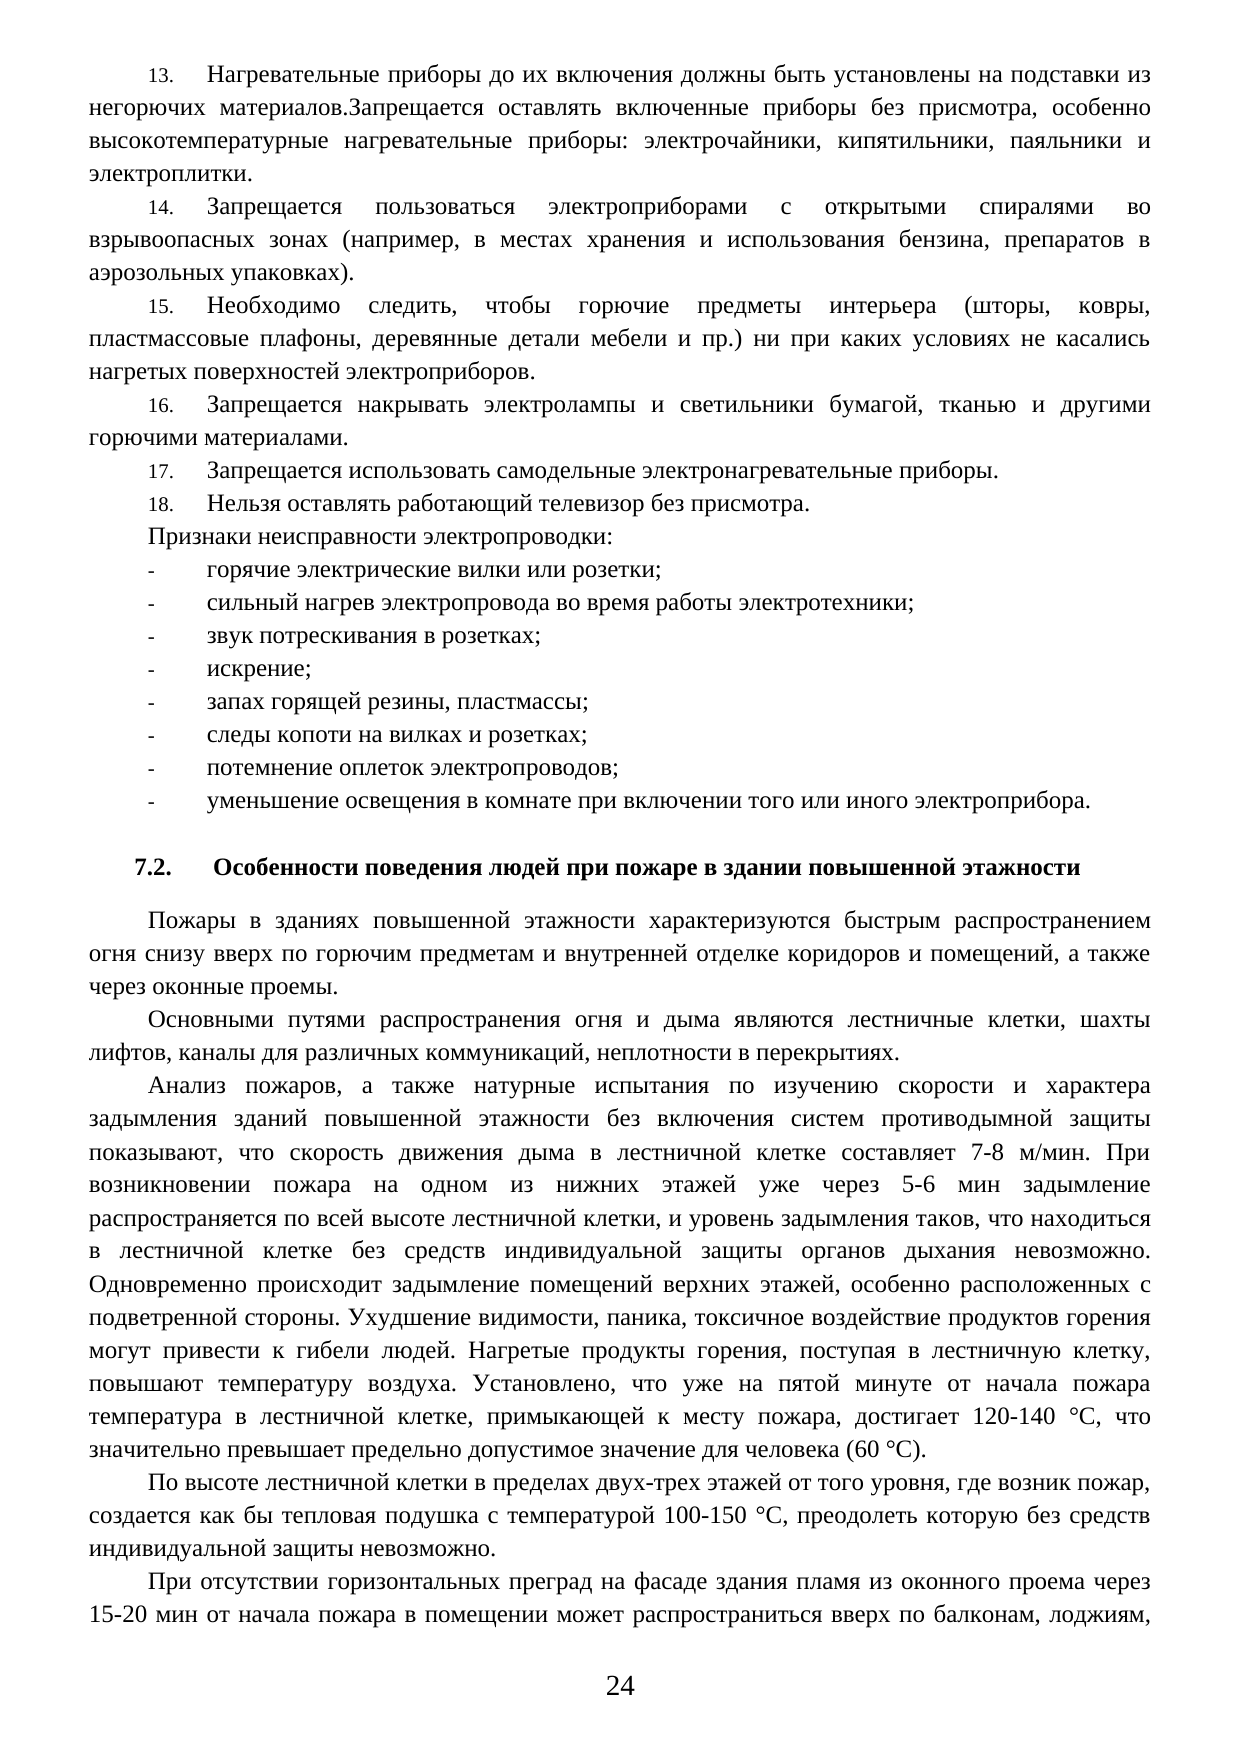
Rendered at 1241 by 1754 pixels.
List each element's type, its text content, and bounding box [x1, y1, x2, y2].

text Основными путями распространения огня и дыма являются лестничные клетки, шахты лифтов, каналы для различных коммуникаций, неплотности в перекрытиях. [89, 1004, 1152, 1066]
list звук потрескивания в розетках; [89, 620, 1152, 649]
list Нельзя оставлять работающий телевизор без присмотра. [89, 488, 1152, 517]
list запах горящей резины, пластмассы; [89, 686, 1152, 715]
text Анализ пожаров, а также натурные испытания по изучению скорости и характера задымления зданий повышенной этажности без включения систем противодымной защиты показывают, что скорость движения дыма в лестничной клетке составляет 7-8 м/мин. При возникновении пожара на одном из нижних этажей уже через 5-6 мин задымление распространяется по всей высоте лестничной клетки, и уровень задымления таков, что находиться в лестничной клетке без средств индивидуальной защиты органов дыхания невозможно. Одновременно происходит задымление помещений верхних этажей, особенно расположенных с подветренной стороны. Ухудшение видимости, паника, токсичное воздействие продуктов горения могут привести к гибели людей. Нагретые продукты горения, поступая в лестничную клетку, повышают температуру воздуха. Установлено, что уже на пятой минуте от начала пожара температура в лестничной клетке, примыкающей к месту пожара, достигает 120-140 °С, что значительно превышает предельно допустимое значение для человека (60 °С). [89, 1071, 1152, 1462]
list Запрещается накрывать электролампы и светильники бумагой, тканью и другими горючими материалами. [89, 389, 1152, 451]
list Нагревательные приборы до их включения должны быть установлены на подставки из негорючих материалов.Запрещается оставлять включенные приборы без присмотра, особенно высокотемпературные нагревательные приборы: электрочайники, кипятильники, паяльники и электроплитки. [89, 59, 1152, 187]
list Особенности поведения людей при пожаре в здании повышенной этажности [134, 852, 1181, 880]
list потемнение оплеток электропроводов; [89, 752, 1152, 781]
list Необходимо следить, чтобы горючие предметы интерьера (шторы, ковры, пластмассовые плафоны, деревянные детали мебели и пр.) ни при каких условиях не касались нагретых поверхностей электроприборов. [89, 290, 1152, 385]
list сильный нагрев электропровода во время работы электротехники; [89, 587, 1152, 616]
list уменьшение освещения в комнате при включении того или иного электроприбора. [89, 786, 1152, 814]
list Запрещается использовать самодельные электронагревательные приборы. [89, 455, 1152, 484]
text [89, 1566, 1152, 1628]
text Пожары в зданиях повышенной этажности характеризуются быстрым распространением огня снизу вверх по горючим предметам и внутренней отделке коридоров и помещений, а также через оконные проемы. [89, 905, 1152, 1000]
list искрение; [89, 653, 1152, 682]
list Запрещается пользоваться электроприборами с открытыми спиралями во взрывоопасных зонах (например, в местах хранения и использования бензина, препаратов в аэрозольных упаковках). [89, 191, 1152, 286]
text По высоте лестничной клетки в пределах двух-трех этажей от того уровня, где возник пожар, создается как бы тепловая подушка с температурой 100-150 °С, преодолеть которую без средств индивидуальной защиты невозможно. [89, 1467, 1152, 1562]
list следы копоти на вилках и розетках; [89, 719, 1152, 748]
list горячие электрические вилки или розетки; [89, 554, 1152, 583]
text Признаки неисправности электропроводки: [148, 521, 1152, 550]
